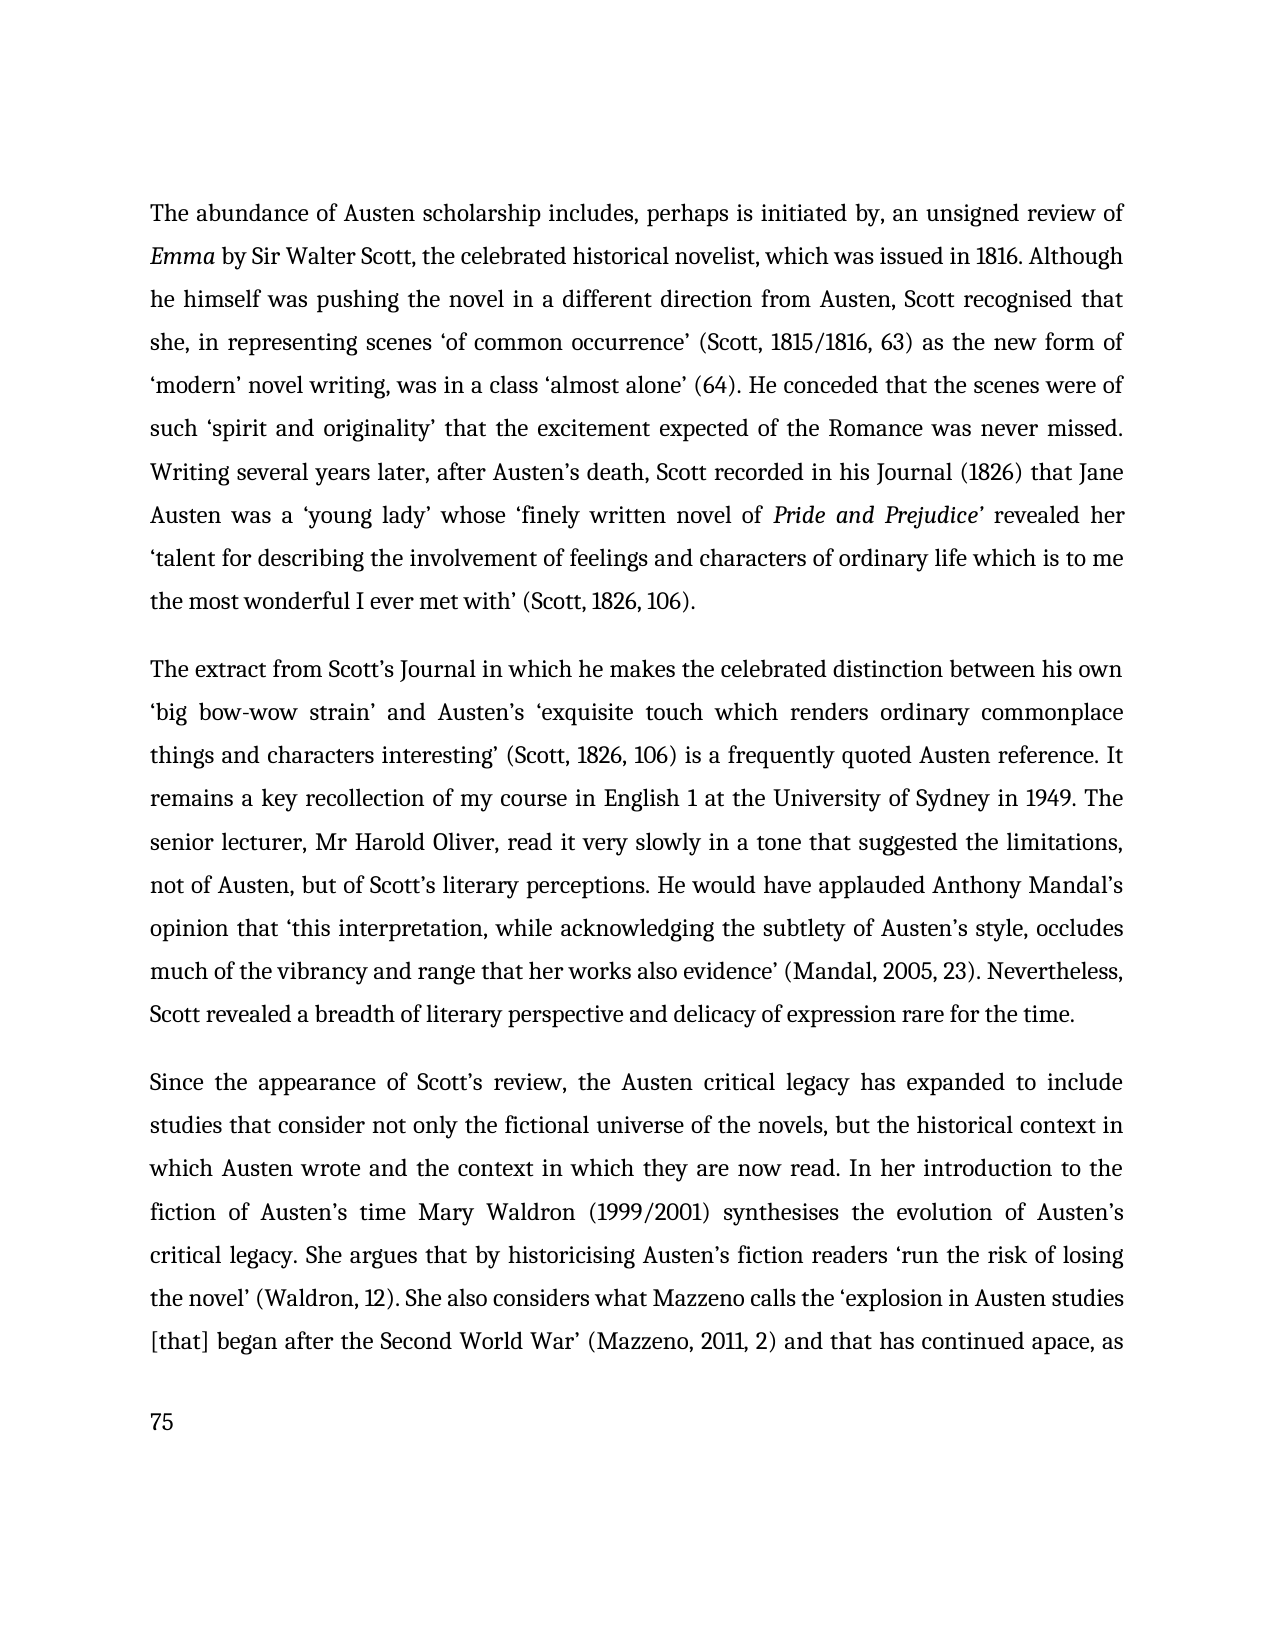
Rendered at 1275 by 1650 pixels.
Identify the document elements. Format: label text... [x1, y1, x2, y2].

text The extract from Scott’s Journal in which he makes the celebrated distinction between his own ‘big bow-wow strain’ and Austen’s ‘exquisite touch which renders ordinary commonplace things and characters interesting’ (Scott, 1826, 106) is a frequently quoted Austen reference. It remains a key recollection of my course in English 1 at the University of Sydney in 1949. The senior lecturer, Mr Harold Oliver, read it very slowly in a tone that suggested the limitations, not of Austen, but of Scott’s literary perceptions. He would have applauded Anthony Mandal’s opinion that ‘this interpretation, while acknowledging the subtlety of Austen’s style, occludes much of the vibrancy and range that her works also evidence’ (Mandal, 2005, 23). Nevertheless, Scott revealed a breadth of literary perspective and delicacy of expression rare for the time. [150, 655, 1125, 1029]
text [150, 1068, 1125, 1356]
text The abundance of Austen scholarship includes, perhaps is initiated by, an unsigned review of Emma by Sir Walter Scott, the celebrated historical novelist, which was issued in 1816. Although he himself was pushing the novel in a different direction from Austen, Scott recognised that she, in representing scenes ‘of common occurrence’ (Scott, 1815/1816, 63) as the new form of ‘modern’ novel writing, was in a class ‘almost alone’ (64). He conceded that the scenes were of such ‘spirit and originality’ that the excitement expected of the Romance was never missed. Writing several years later, after Austen’s death, Scott recorded in his Journal (1826) that Jane Austen was a ‘young lady’ whose ‘finely written novel of Pride and Prejudice’ revealed her ‘talent for describing the involvement of feelings and characters of ordinary life which is to me the most wonderful I ever met with’ (Scott, 1826, 106). [150, 199, 1125, 616]
